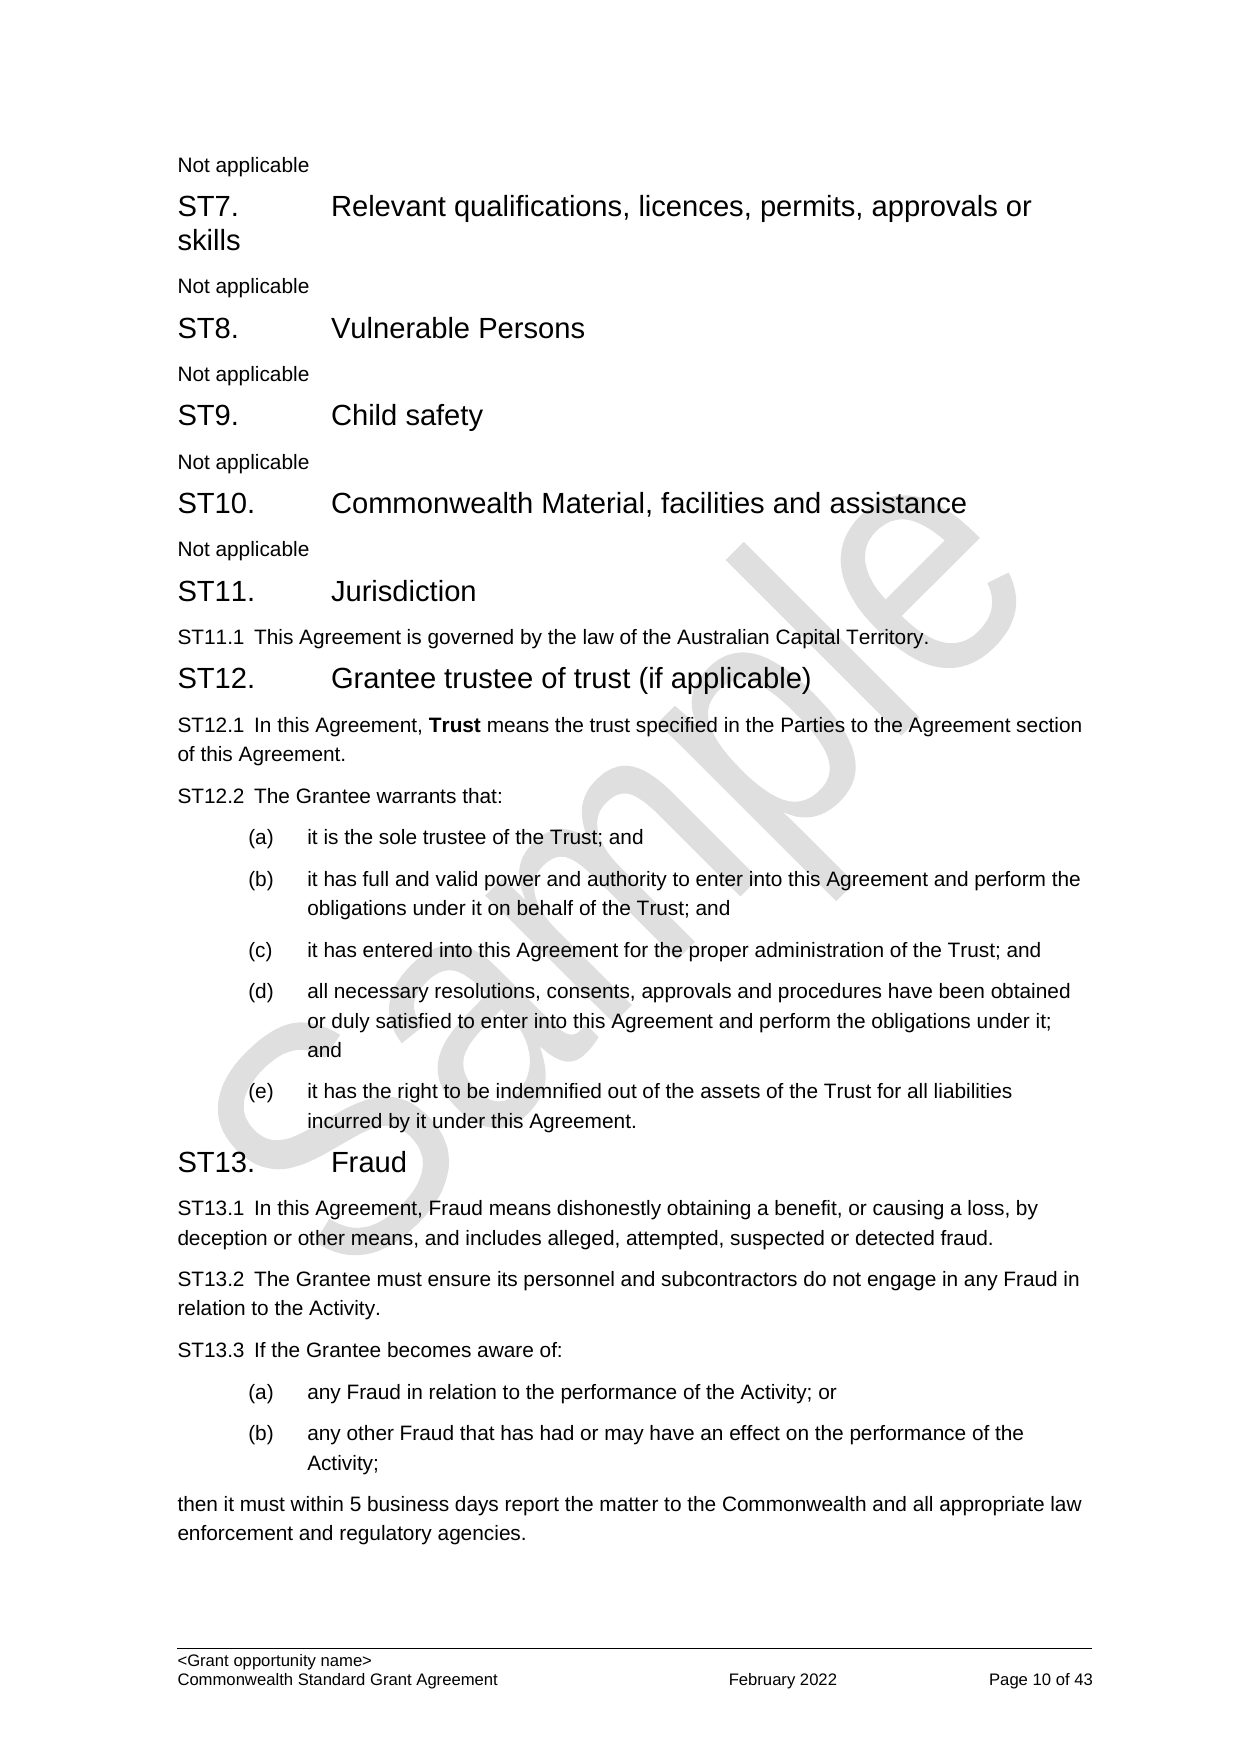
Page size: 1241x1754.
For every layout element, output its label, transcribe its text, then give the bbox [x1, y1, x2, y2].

text Not applicable [177, 532, 1092, 561]
text ST13.3 If the Grantee becomes aware of: [177, 1333, 1092, 1362]
text Not applicable [177, 269, 1092, 298]
text Not applicable [177, 444, 1092, 473]
subtitle ST10. Commonwealth Material, facilities and assistance [177, 486, 1092, 519]
text Not applicable [177, 148, 1092, 177]
text (c) it has entered into this Agreement for the proper administration of the Trust; and [248, 932, 1092, 962]
text Not applicable [177, 357, 1092, 386]
text ST11.1 This Agreement is governed by the law of the Australian Capital Territory. [177, 620, 1092, 649]
subtitle ST13. Fraud [177, 1145, 1092, 1178]
subtitle ST9. Child safety [177, 398, 1092, 432]
text (a) any Fraud in relation to the performance of the Activity; or [248, 1374, 1092, 1403]
text ST13.2 The Grantee must ensure its personnel and subcontractors do not engage in any Fraud in relation to the Activity. [177, 1262, 1092, 1320]
text ST12.2 The Grantee warrants that: [177, 778, 1092, 807]
text (e) it has the right to be indemnified out of the assets of the Trust for all liabilities incurred by it under this Agreement. [248, 1074, 1092, 1132]
text ST13.1 In this Agreement, Fraud means dishonestly obtaining a benefit, or causing a loss, by deception or other means, and includes alleged, attempted, suspected or detected fraud. [177, 1191, 1092, 1249]
subtitle ST7. Relevant qualifications, licences, permits, approvals or skills [177, 189, 1092, 256]
text (a) it is the sole trustee of the Trust; and [248, 820, 1092, 849]
text then it must within 5 business days report the matter to the Commonwealth and all appropriate law enforcement and regulatory agencies. [177, 1487, 1092, 1545]
subtitle ST11. Jurisdiction [177, 574, 1092, 607]
subtitle ST12. Grantee trustee of trust (if applicable) [177, 661, 1092, 695]
text ST12.1 In this Agreement, Trust means the trust specified in the Parties to the Agreement section of this Agreement. [177, 707, 1092, 766]
text (d) all necessary resolutions, consents, approvals and procedures have been obtained or duly satisfied to enter into this Agreement and perform the obligations under it; and [248, 974, 1092, 1062]
text (b) it has full and valid power and authority to enter into this Agreement and perform the obligations under it on behalf of the Trust; and [248, 862, 1092, 920]
subtitle ST8. Vulnerable Persons [177, 311, 1092, 344]
text (b) any other Fraud that has had or may have an effect on the performance of the Activity; [248, 1416, 1092, 1474]
